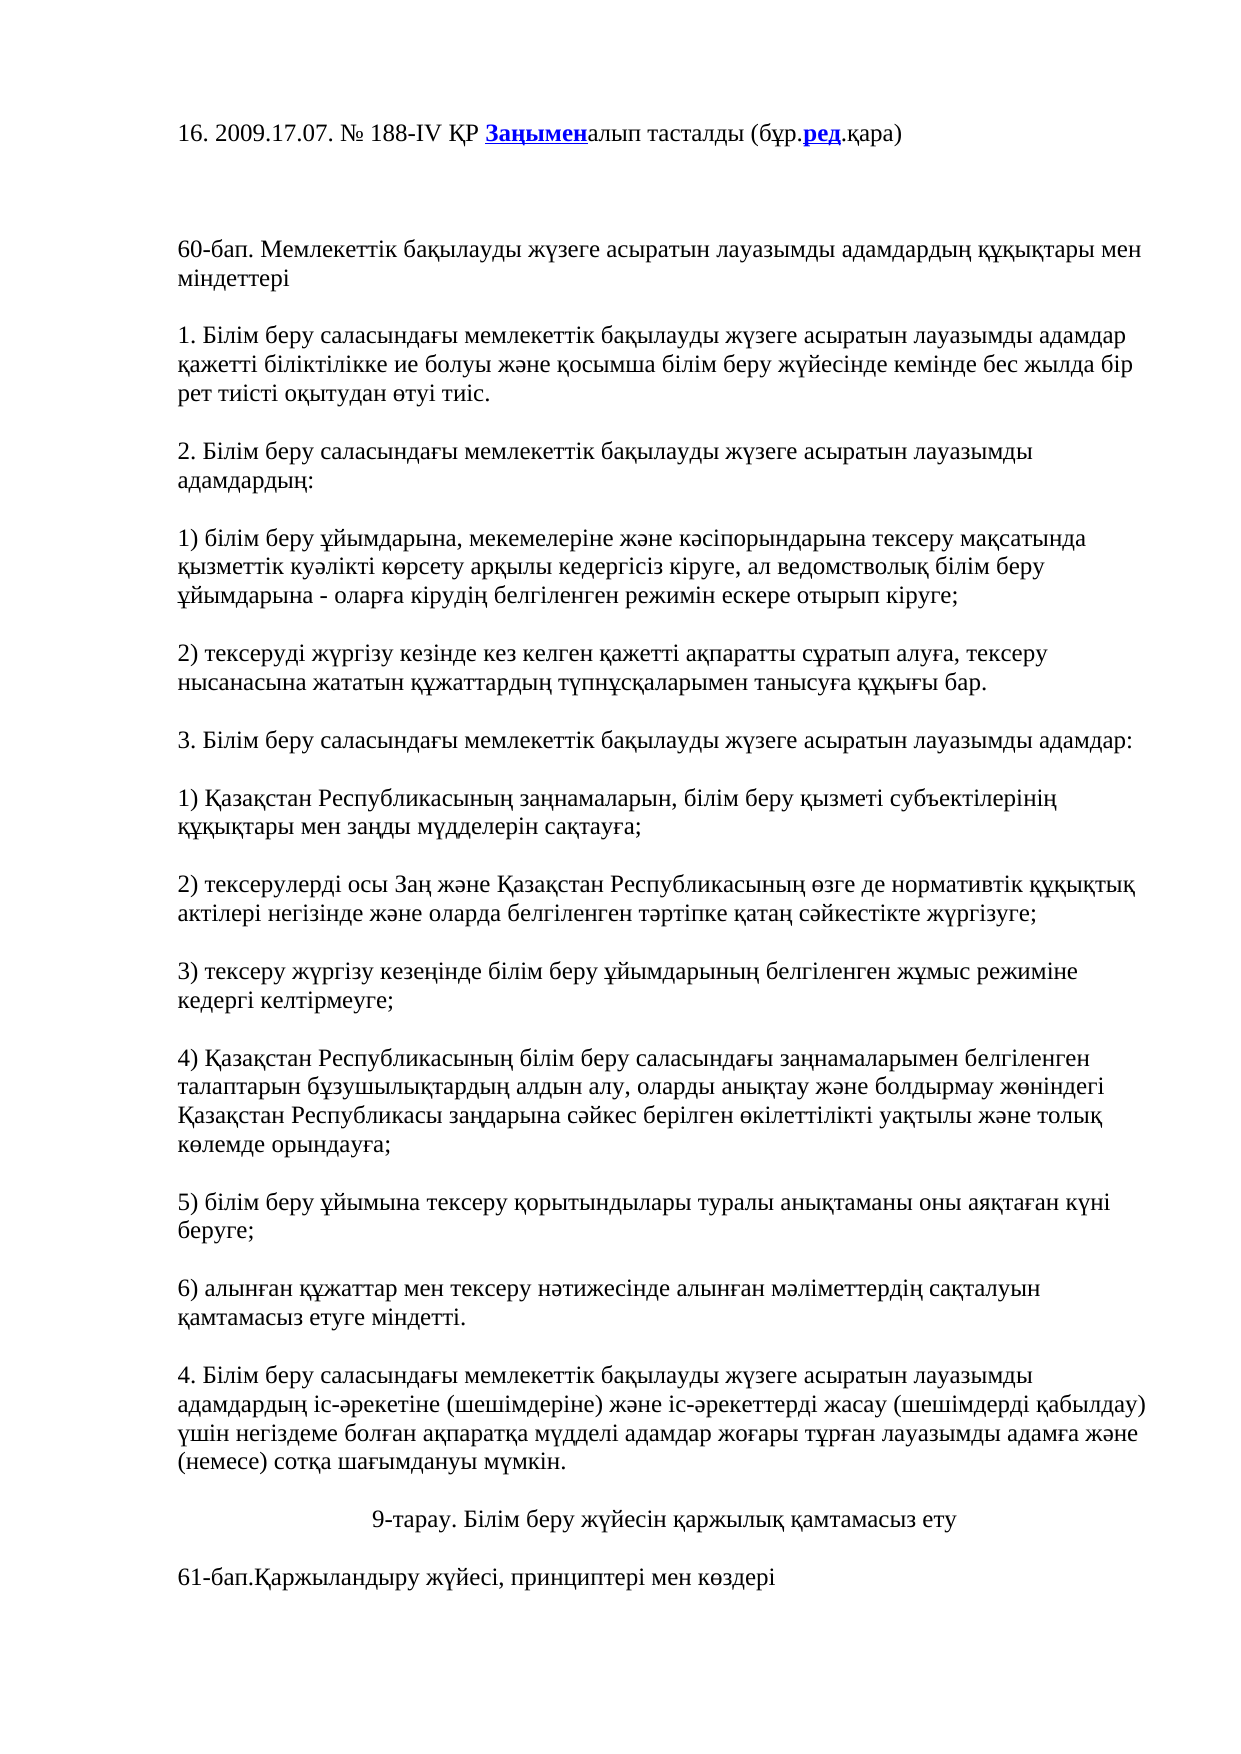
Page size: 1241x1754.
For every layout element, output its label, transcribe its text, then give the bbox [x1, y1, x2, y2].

text 3) тексеру жүргізу кезеңінде білім беру ұйымдарының белгіленген жұмыс режиміне кедергі келтірмеуге; [177, 956, 1152, 1013]
text 60-бап. Мемлекеттік бақылауды жүзеге асыратын лауазымды адамдардың құқықтары мен міндеттері [177, 234, 1152, 291]
text 1. Білім беру саласындағы мемлекеттік бақылауды жүзеге асыратын лауазымды адамдар қажетті біліктілікке ие болуы және қосымша білім беру жүйесінде кемінде бес жылда бір рет тиісті оқытудан өтуі тиіс. [177, 321, 1152, 407]
text 2) тексеруді жүргізу кезінде кез келген қажетті ақпаратты сұратып алуға, тексеру нысанасына жататын құжаттардың түпнұсқаларымен танысуға құқығы бар. [177, 638, 1152, 696]
text 6) алынған құжаттар мен тексеру нәтижесінде алынған мәліметтердің сақталуын қамтамасыз етуге міндетті. [177, 1273, 1152, 1331]
text 3. Білім беру саласындағы мемлекеттік бақылауды жүзеге асыратын лауазымды адамдар: [177, 725, 1152, 753]
text 16. 2009.17.07. № 188-IV ҚР Заңыменалып тасталды (бұр.ред.қара) [177, 118, 1152, 147]
text 1) Қазақстан Республикасының заңнамаларын, білім беру қызметі субъектілерінің құқықтары мен заңды мүдделерін сақтауға; [177, 783, 1152, 840]
text 4) Қазақстан Республикасының білім беру саласындағы заңнамаларымен белгіленген талаптарын бұзушылықтардың алдын алу, оларды анықтау және болдырмау жөніндегі Қазақстан Республикасы заңдарына сәйкес берілген өкілеттілікті уақтылы және толық көлемде орындауға; [177, 1043, 1152, 1158]
text 4. Білім беру саласындағы мемлекеттік бақылауды жүзеге асыратын лауазымды адамдардың іс-әрекетіне (шешімдеріне) және іс-әрекеттерді жасау (шешімдерді қабылдау) үшін негіздеме болған ақпаратқа мүдделі адамдар жоғары тұрған лауазымды адамға және (немесе) сотқа шағымдануы мүмкін. [177, 1360, 1152, 1475]
text 5) білім беру ұйымына тексеру қорытындылары туралы анықтаманы оны аяқтаған күні беруге; [177, 1187, 1152, 1244]
text 2) тексерулерді осы Заң және Қазақстан Республикасының өзге де нормативтік құқықтық актілері негізінде және оларда белгіленген тәртіпке қатаң сәйкестікте жүргізуге; [177, 869, 1152, 927]
text 2. Білім беру саласындағы мемлекеттік бақылауды жүзеге асыратын лауазымды адамдардың: [177, 436, 1152, 493]
text 61-бап.Қаржыландыру жүйесі, принциптері мен көздері [177, 1562, 1152, 1591]
text 1) білім беру ұйымдарына, мекемелеріне және кәсіпорындарына тексеру мақсатында қызметтік куәлікті көрсету арқылы кедергісіз кіруге, ал ведомстволық білім беру ұйымдарына - оларға кірудің белгіленген режимін ескере отырып кіруге; [177, 523, 1152, 609]
text 9-тарау. Білім беру жүйесін қаржылық қамтамасыз ету [177, 1504, 1152, 1533]
